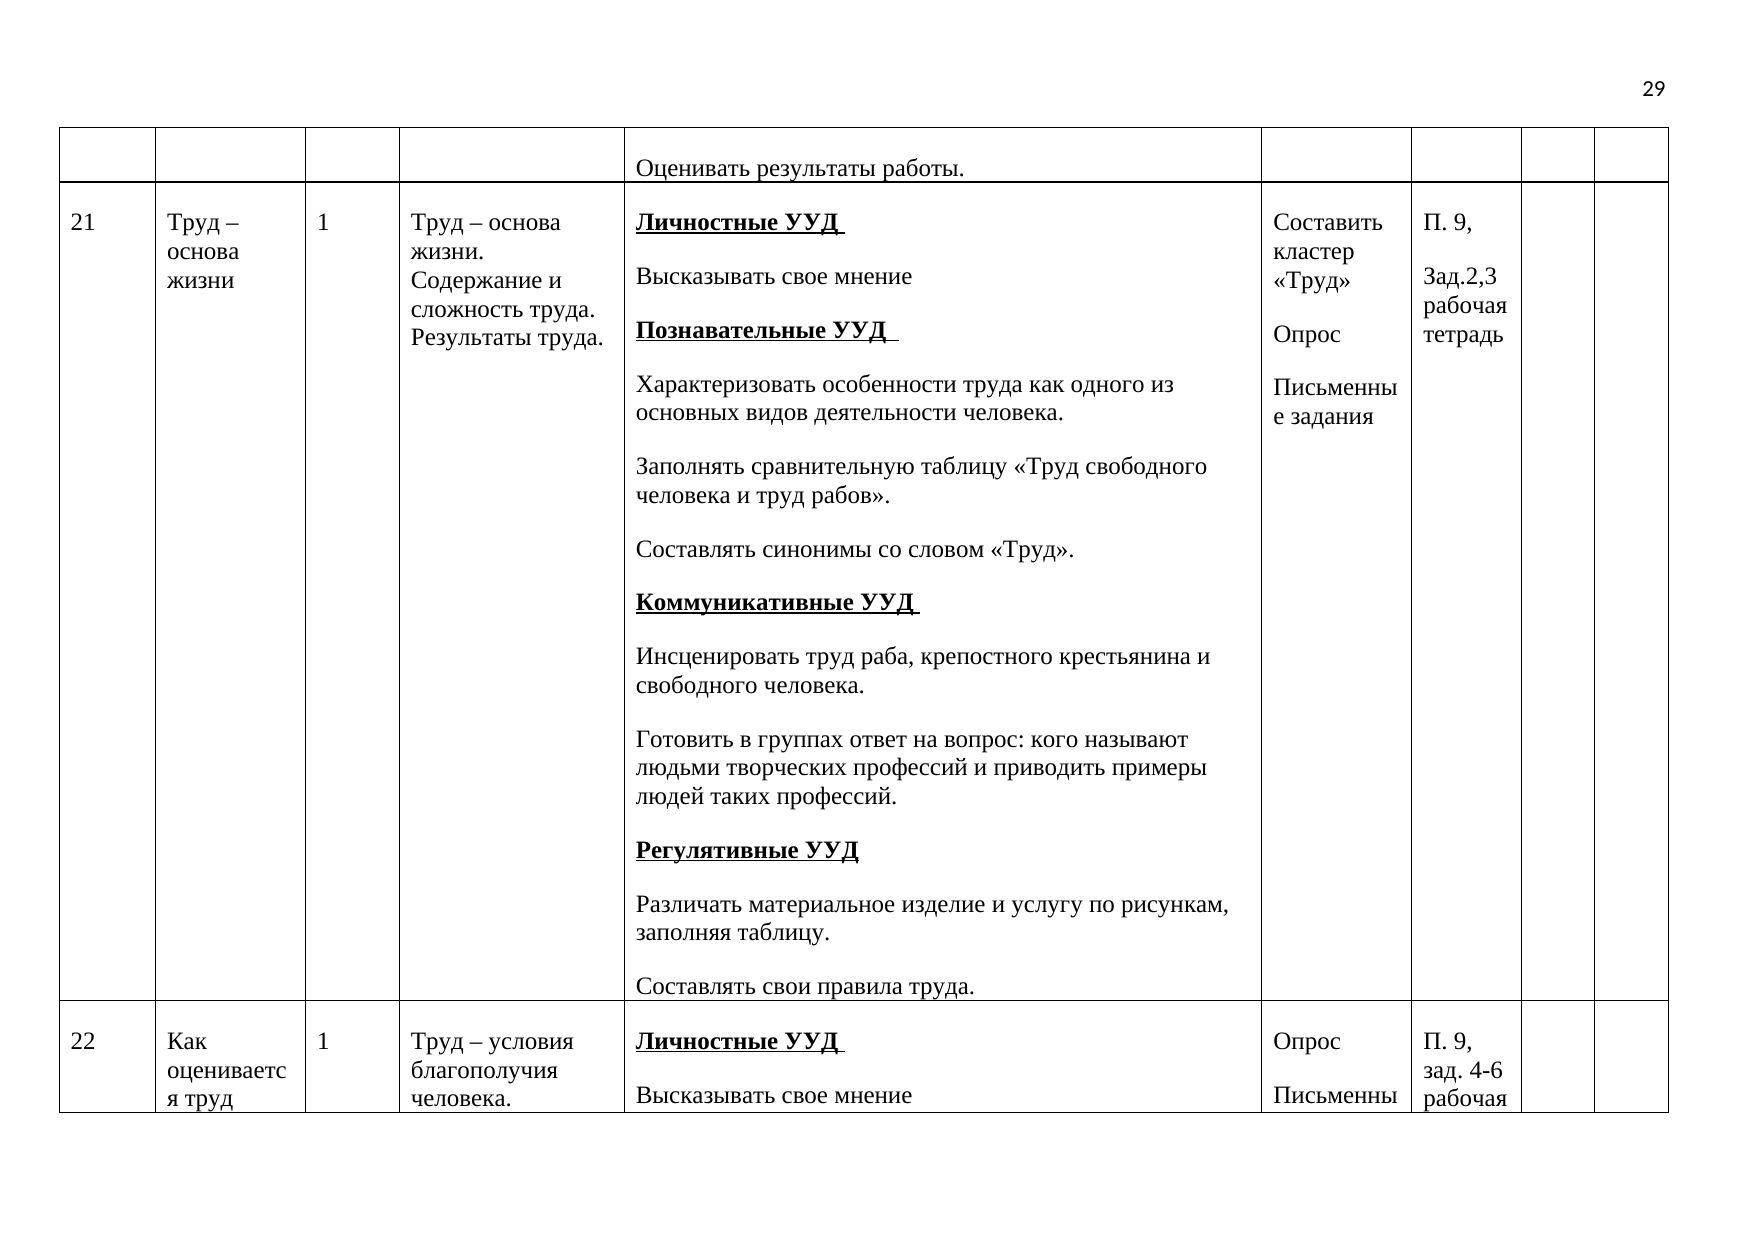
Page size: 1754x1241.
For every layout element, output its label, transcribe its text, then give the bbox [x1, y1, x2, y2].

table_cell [156, 128, 305, 181]
table_cell [1595, 183, 1668, 1000]
table_cell [1522, 1001, 1594, 1112]
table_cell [400, 1001, 624, 1112]
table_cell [1262, 128, 1411, 181]
table_cell 21 [60, 183, 155, 1000]
table_cell Труд – основа жизни. Содержание и сложность труда. Результаты труда. [400, 183, 624, 1000]
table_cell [1412, 1001, 1521, 1112]
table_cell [1262, 1001, 1411, 1112]
table_cell 22 [60, 1001, 155, 1112]
table_cell 20 [60, 128, 155, 181]
table_cell [1522, 183, 1594, 1000]
table_cell [1595, 1001, 1668, 1112]
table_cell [156, 1001, 305, 1112]
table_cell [625, 128, 1261, 181]
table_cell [625, 1001, 1261, 1112]
table_cell П. 9, Зад.2,3 рабочая тетрадь [1412, 183, 1521, 1000]
table_cell [1595, 128, 1668, 181]
table_cell 1 [306, 183, 399, 1000]
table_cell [400, 128, 624, 181]
table_cell Составить кластер «Труд» Опрос Письменные задания [1262, 183, 1411, 1000]
table_cell 1 [306, 1001, 399, 1112]
table_cell Труд – основа жизни [156, 183, 305, 1000]
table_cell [1412, 128, 1521, 181]
table_cell [1522, 128, 1594, 181]
table_cell 1 [306, 128, 399, 181]
table_cell Личностные УУД Высказывать свое мнение Познавательные УУД Характеризовать особенности труда как одного из основных видов деятельности человека. Заполнять сравнительную таблицу «Труд свободного человека и труд рабов». Составлять синонимы со словом «Труд». Коммуникативные УУД Инсценировать труд раба, крепостного крестьянина и свободного человека. Готовить в группах ответ на вопрос: кого называют людьми творческих профессий и приводить примеры людей таких профессий. Регулятивные УУД Различать материальное изделие и услугу по рисункам, заполняя таблицу. Составлять свои правила труда. [625, 183, 1261, 1000]
